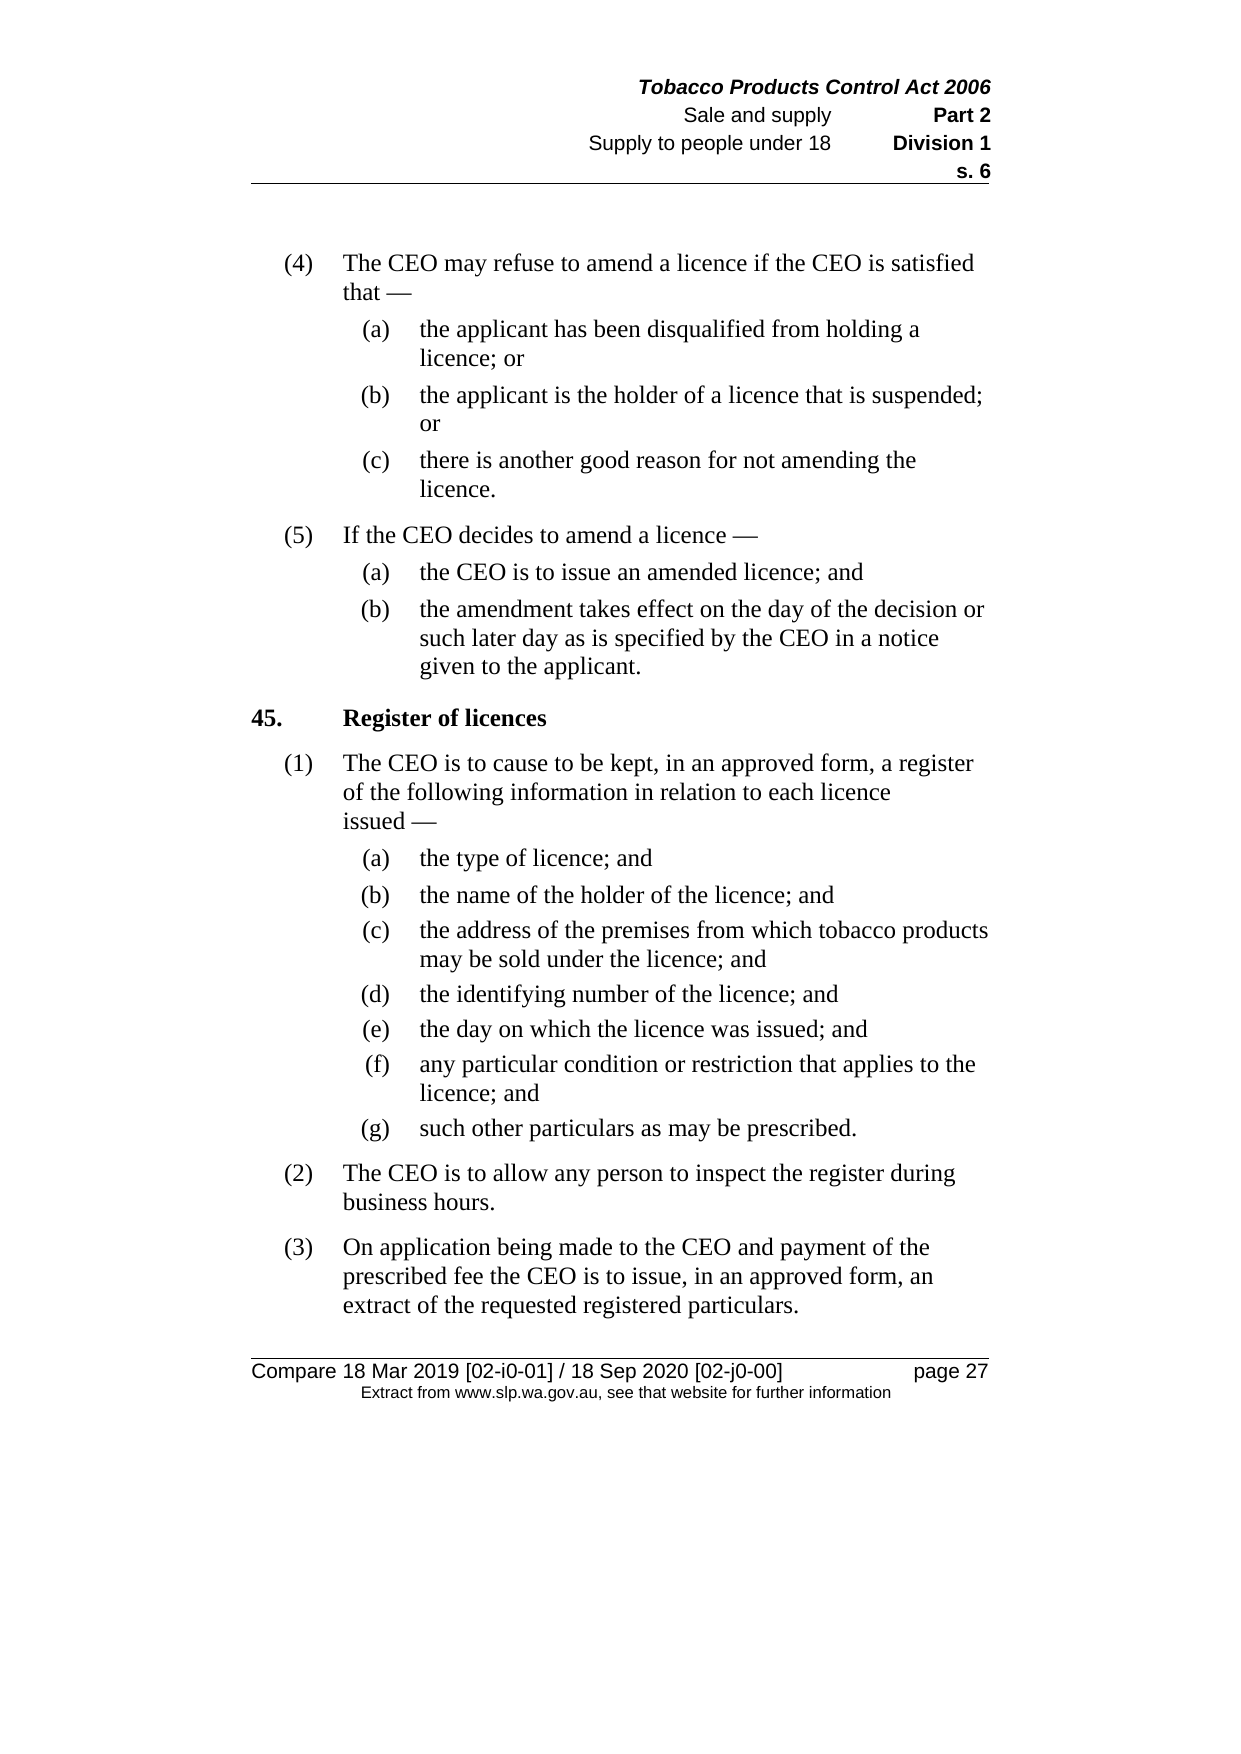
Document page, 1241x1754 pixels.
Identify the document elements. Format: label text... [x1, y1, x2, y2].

text (5) If the CEO decides to amend a licence — [251, 520, 989, 548]
subtitle 45. Register of licences [251, 703, 989, 732]
text (1) The CEO is to cause to be kept, in an approved form, a register of the following information in relation to each licence issued — [251, 748, 989, 835]
text (c) there is another good reason for not amending the licence. [251, 446, 989, 503]
text (d) the identifying number of the licence; and [251, 979, 989, 1008]
text (3) On application being made to the CEO and payment of the prescribed fee the CEO is to issue, in an approved form, an extract of the requested registered particulars. [251, 1232, 989, 1318]
text (b) the amendment takes effect on the day of the decision or such later day as is specified by the CEO in a notice given to the applicant. [251, 594, 989, 680]
text (b) the applicant is the holder of a licence that is suspended; or [251, 380, 989, 437]
text (4) The CEO may refuse to amend a licence if the CEO is satisfied that — [251, 248, 989, 306]
text (c) the address of the premises from which tobacco products may be sold under the licence; and [251, 915, 989, 973]
text (a) the applicant has been disqualified from holding a licence; or [251, 314, 989, 371]
text (a) the CEO is to issue an amended licence; and [251, 557, 989, 586]
text (2) The CEO is to allow any person to inspect the register during business hours. [251, 1158, 989, 1216]
text (g) such other particulars as may be prescribed. [251, 1113, 989, 1141]
text (b) the name of the holder of the licence; and [251, 880, 989, 909]
text (f) any particular condition or restriction that applies to the licence; and [251, 1049, 989, 1106]
text (e) the day on which the licence was issued; and [251, 1014, 989, 1043]
text (a) the type of licence; and [251, 843, 989, 872]
